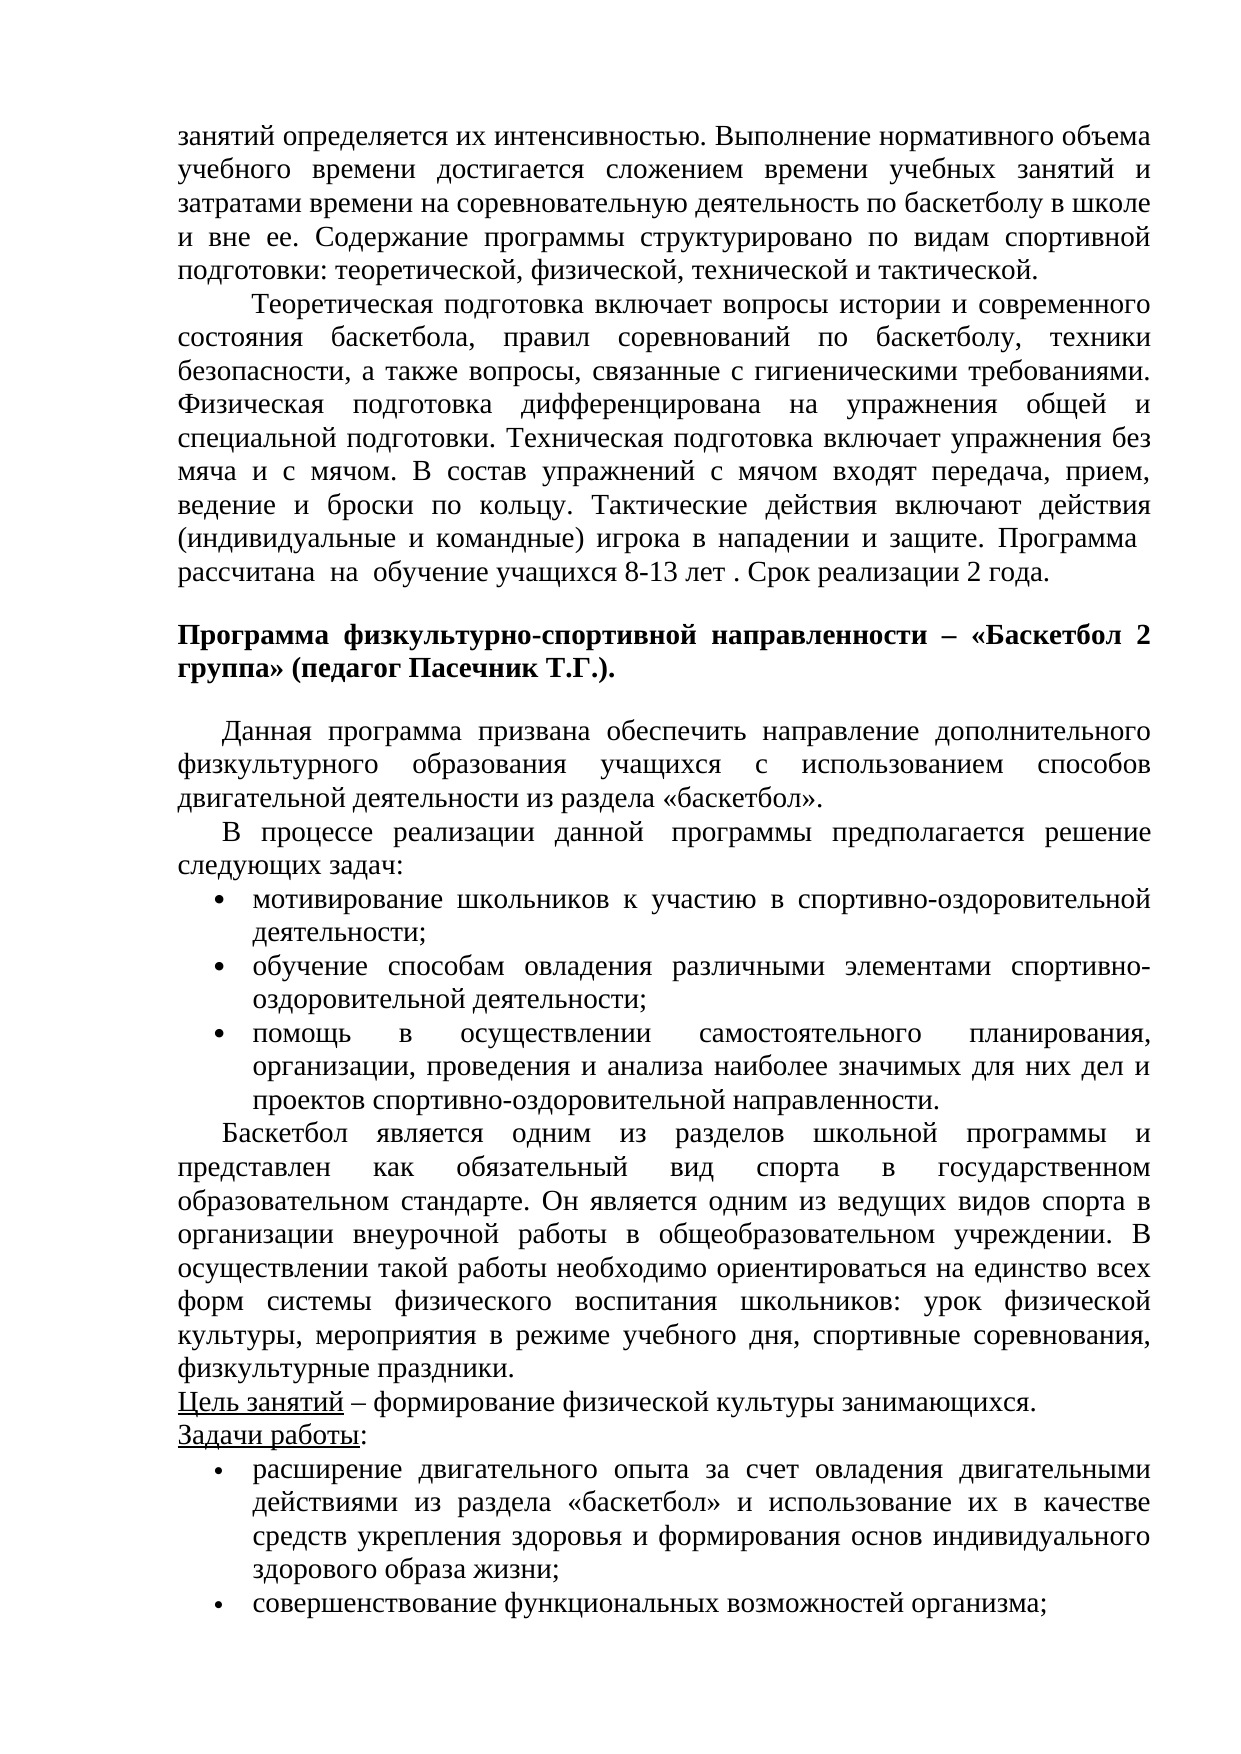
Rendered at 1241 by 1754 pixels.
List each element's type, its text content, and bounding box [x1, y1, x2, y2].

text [177, 118, 1152, 286]
text Баскетбол является одним из разделов школьной программы и представлен как обязательный вид спорта в государственном образовательном стандарте. Он является одним из ведущих видов спорта в организации внеурочной работы в общеобразовательном учреждении. В осуществлении такой работы необходимо ориентироваться на единство всех форм системы физического воспитания школьников: урок физической культуры, мероприятия в режиме учебного дня, спортивные соревнования, физкультурные праздники. [177, 1116, 1152, 1384]
text Теоретическая подготовка включает вопросы истории и современного состояния баскетбола, правил соревнований по баскетболу, техники безопасности, а также вопросы, связанные с гигиеническими требованиями. Физическая подготовка дифференцирована на упражнения общей и специальной подготовки. Техническая подготовка включает упражнения без мяча и с мячом. В состав упражнений с мячом входят передача, прием, ведение и броски по кольцу. Тактические действия включают действия (индивидуальные и командные) игрока в нападении и защите. Программа рассчитана на обучение учащихся 8-13 лет . Срок реализации 2 года. [177, 286, 1152, 588]
list мотивирование школьников к участию в спортивно-оздоровительной деятельности; [215, 881, 1152, 948]
list помощь в осуществлении самостоятельного планирования, организации, проведения и анализа наиболее значимых для них дел и проектов спортивно-оздоровительной направленности. [215, 1015, 1152, 1116]
text Данная программа призвана обеспечить направление дополнительного физкультурного образования учащихся с использованием способов двигательной деятельности из раздела «баскетбол». [177, 713, 1152, 814]
text Цель занятий – формирование физической культуры занимающихся. [177, 1384, 1152, 1417]
list совершенствование функциональных возможностей организма; [215, 1585, 1152, 1619]
text Программа физкультурно-спортивной направленности – «Баскетбол 2 группа» (педагог Пасечник Т.Г.). [177, 617, 1152, 684]
text Задачи работы: [177, 1417, 1152, 1451]
text В процессе реализации данной программы предполагается решение следующих задач: [177, 814, 1152, 881]
list обучение способам овладения различными элементами спортивно-оздоровительной деятельности; [215, 948, 1152, 1015]
list расширение двигательного опыта за счет овладения двигательными действиями из раздела «баскетбол» и использование их в качестве средств укрепления здоровья и формирования основ индивидуального здорового образа жизни; [215, 1451, 1152, 1585]
